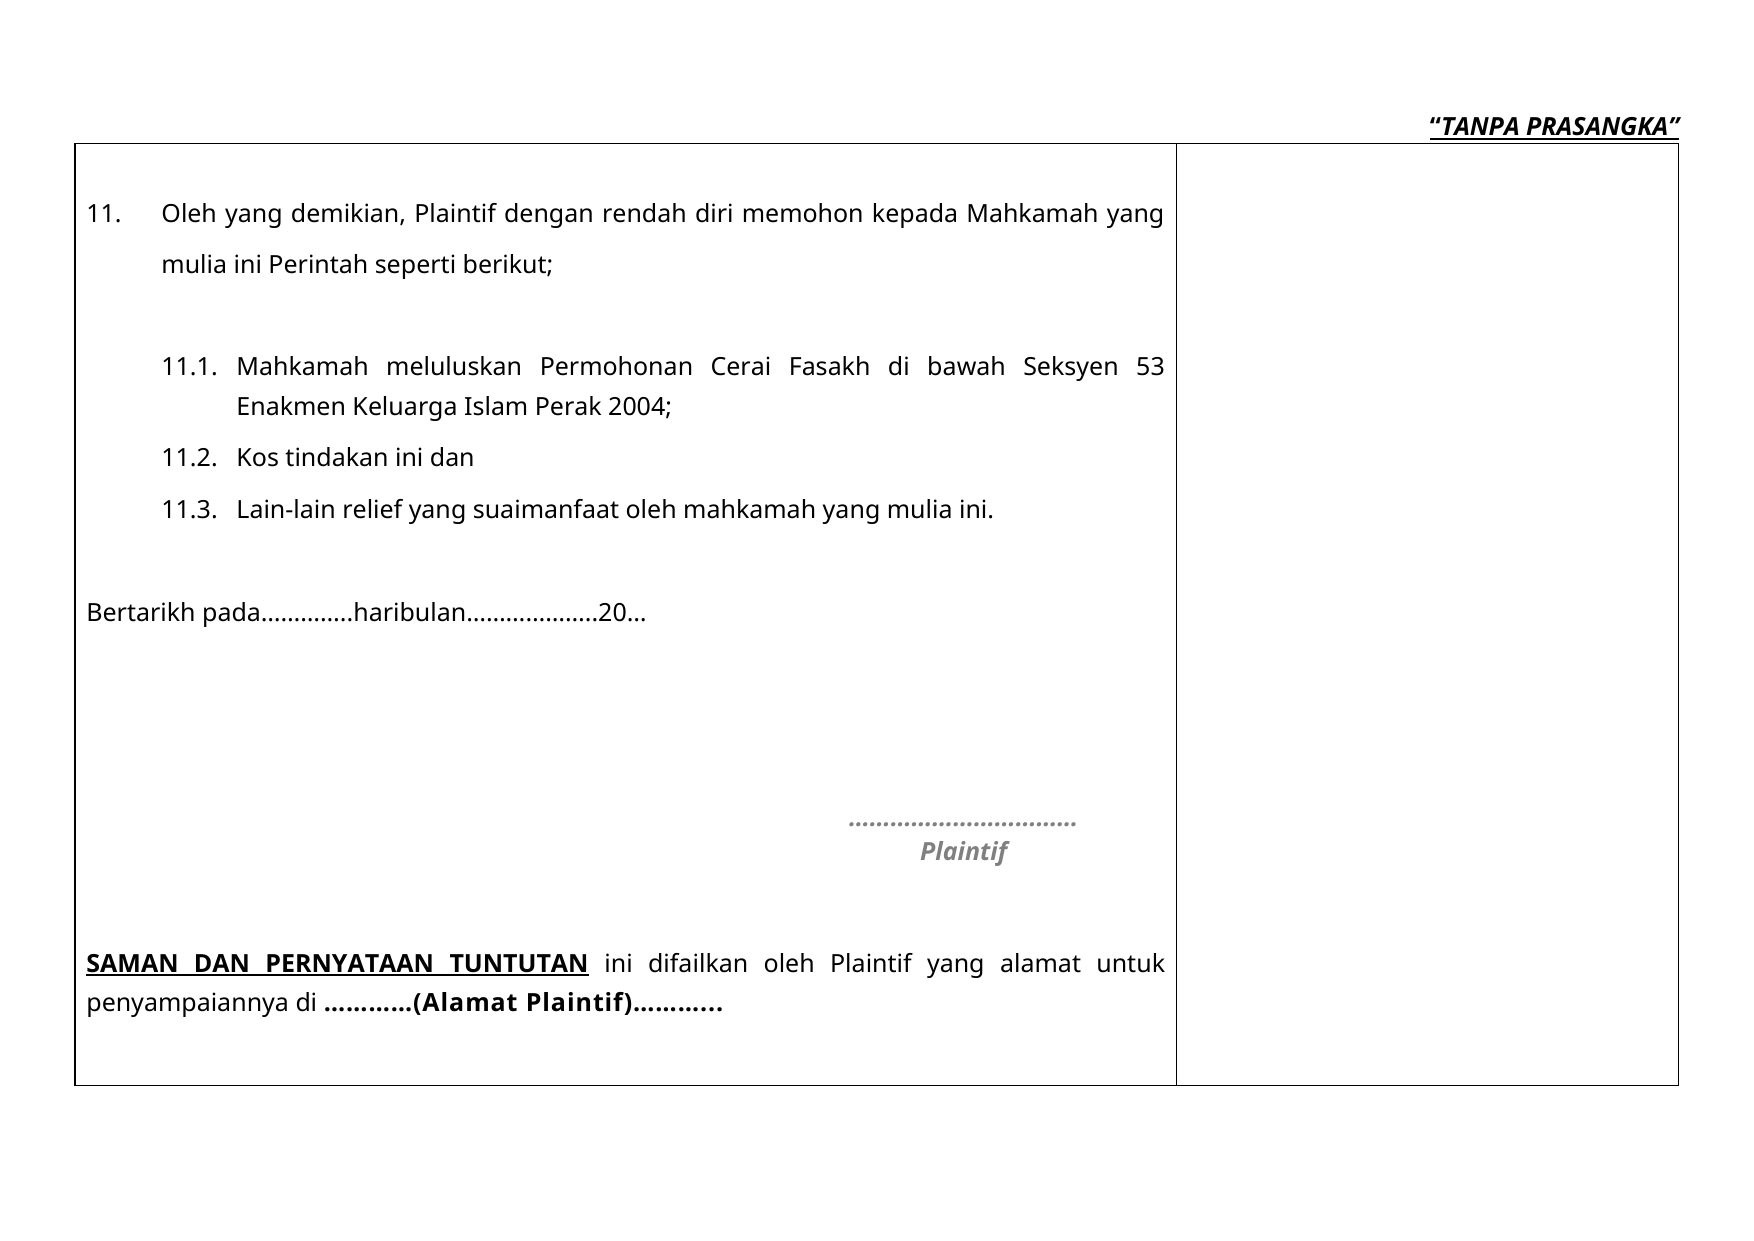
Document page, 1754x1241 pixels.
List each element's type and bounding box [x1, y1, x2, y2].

table_header [1177, 144, 1678, 1085]
table_header [76, 144, 1176, 1085]
